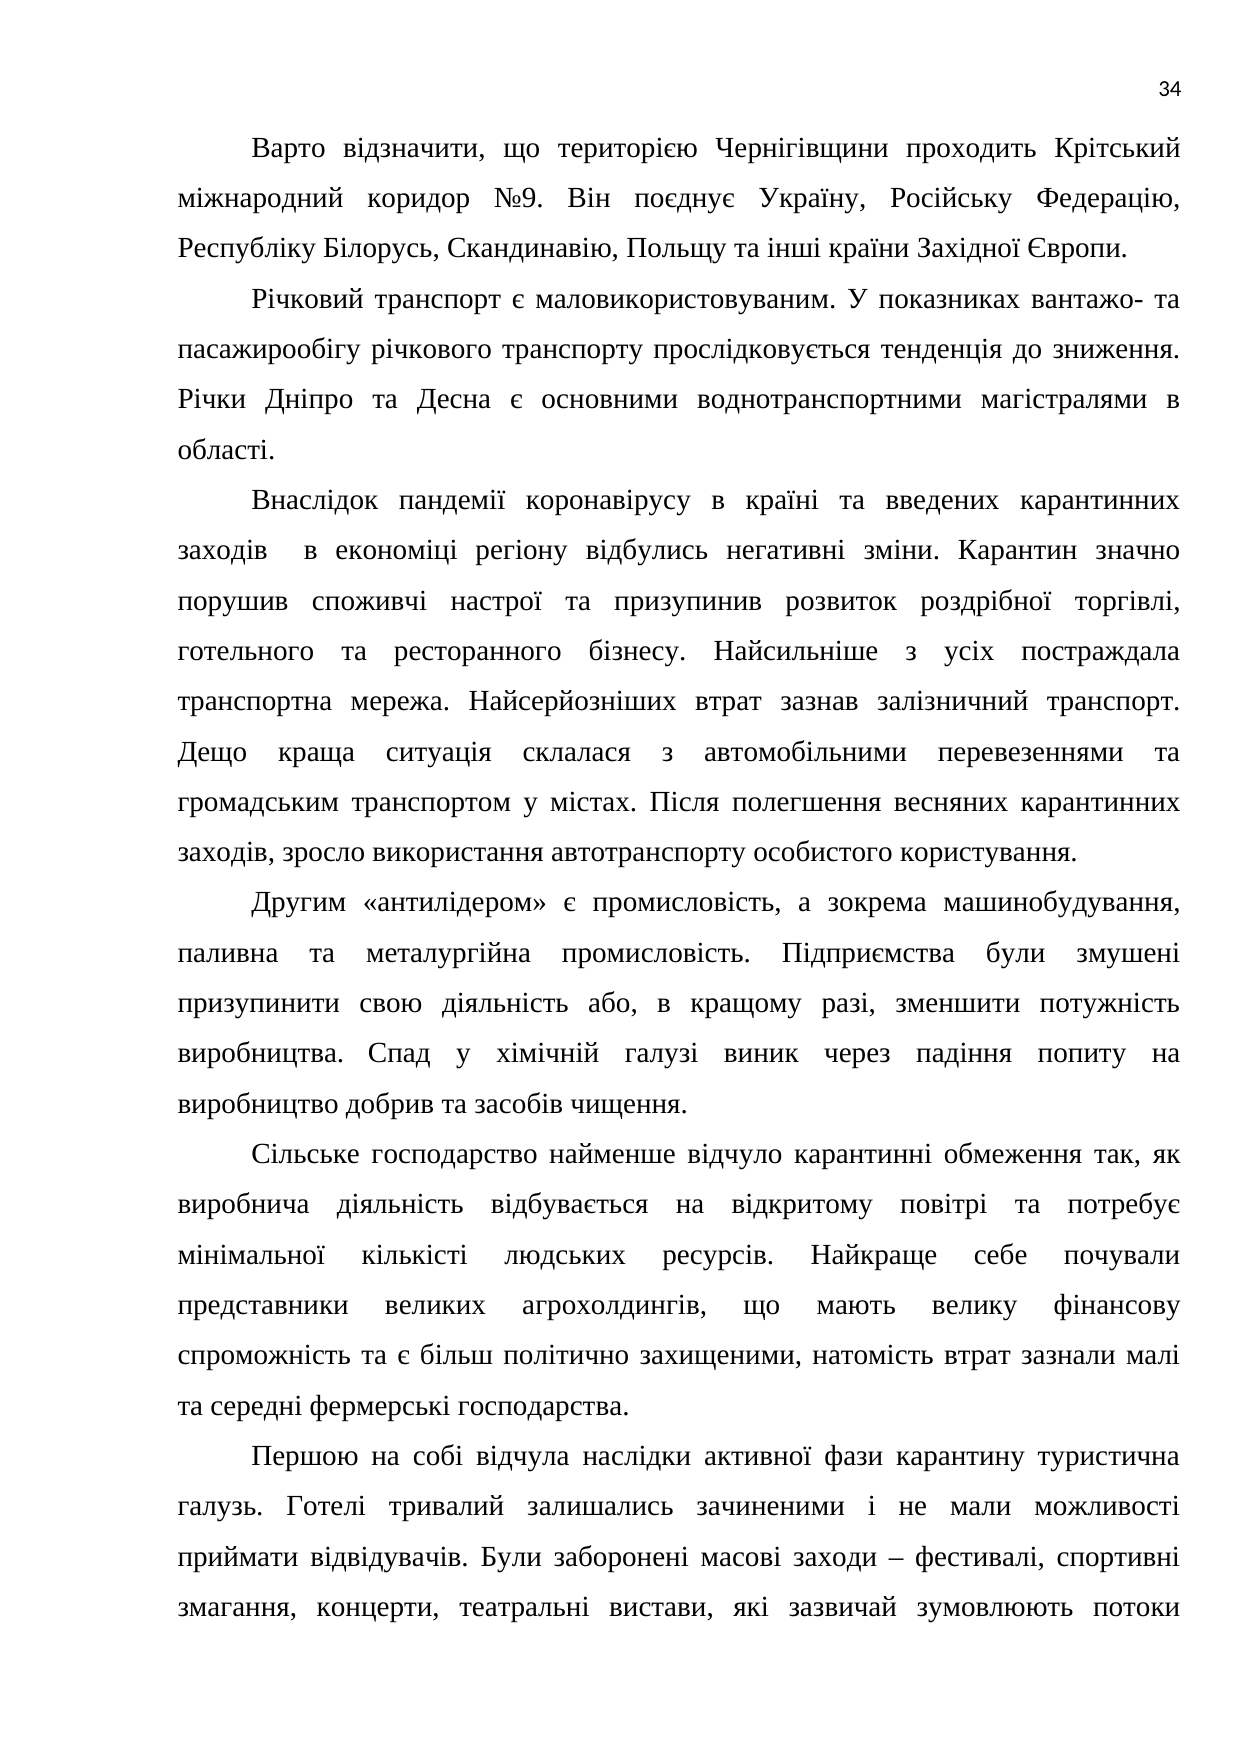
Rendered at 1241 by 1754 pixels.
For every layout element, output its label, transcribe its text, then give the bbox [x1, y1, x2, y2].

text Річковий транспорт є маловикористовуваним. У показниках вантажо- та пасажирообігу річкового транспорту прослідковується тенденція до зниження. Річки Дніпро та Десна є основними воднотранспортними магістралями в області. [177, 281, 1181, 465]
text Другим «антилідером» є промисловість, а зокрема машинобудування, паливна та металургійна промисловість. Підприємства були змушені призупинити свою діяльність або, в кращому разі, зменшити потужність виробництва. Спад у хімічній галузі виник через падіння попиту на виробництво добрив та засобів чищення. [177, 884, 1181, 1119]
text Внаслідок пандемії коронавірусу в країні та введених карантинних заходів в економіці регіону відбулись негативні зміни. Карантин значно порушив споживчі настрої та призупинив розвиток роздрібної торгівлі, готельного та ресторанного бізнесу. Найсильніше з усіх постраждала транспортна мережа. Найсерйозніших втрат зазнав залізничний транспорт. Дещо краща ситуація склалася з автомобільними перевезеннями та громадським транспортом у містах. Після полегшення весняних карантинних заходів, зросло використання автотранспорту особистого користування. [177, 482, 1181, 868]
text Сільське господарство найменше відчуло карантинні обмеження так, як виробнича діяльність відбувається на відкритому повітрі та потребує мінімальної кількісті людських ресурсів. Найкраще себе почували представники великих агрохолдингів, що мають велику фінансову спроможність та є більш політично захищеними, натомість втрат зазнали малі та середні фермерські господарства. [177, 1136, 1181, 1421]
text Варто відзначити, що територією Чернігівщини проходить Крітський міжнародний коридор №9. Він поєднує Україну, Російську Федерацію, Республіку Білорусь, Скандинавію, Польщу та інші країни Західної Європи. [177, 130, 1181, 264]
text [177, 1438, 1181, 1622]
